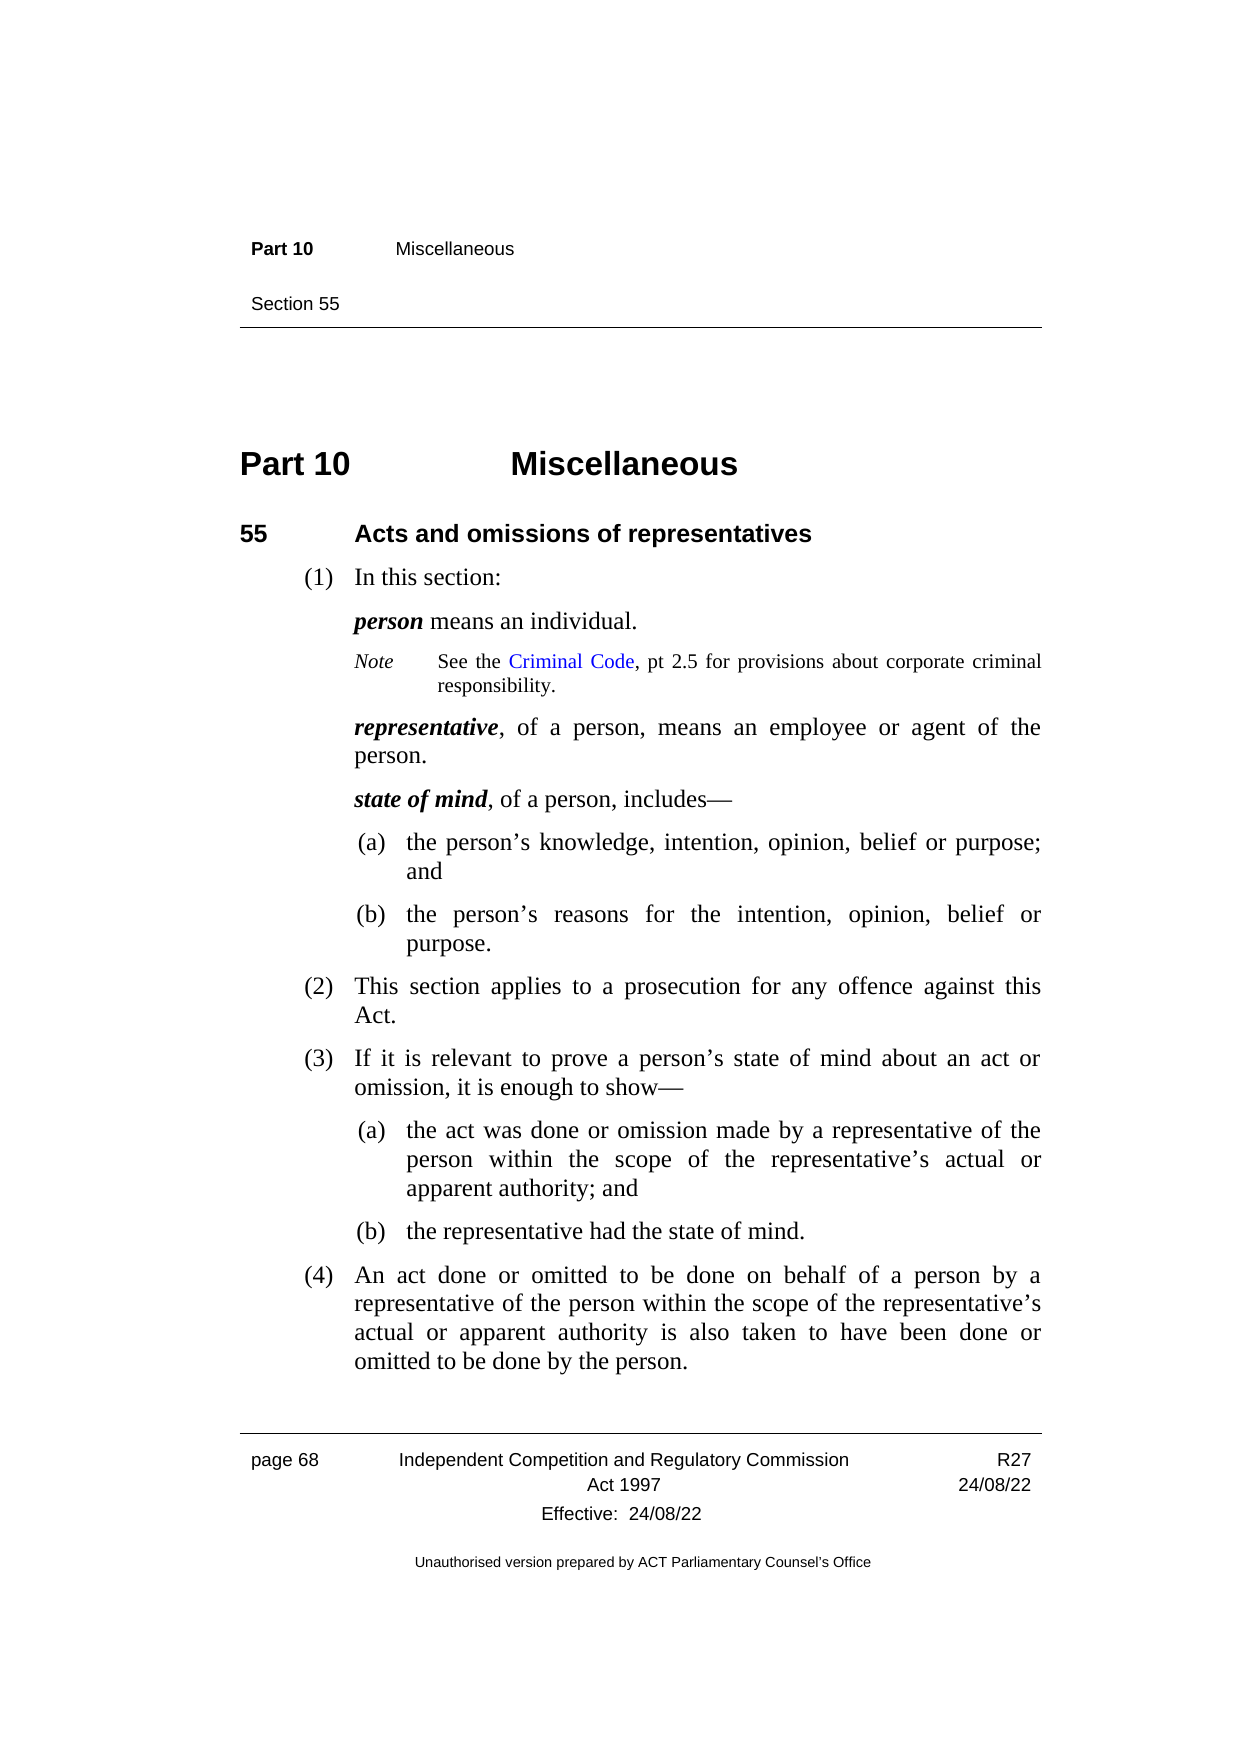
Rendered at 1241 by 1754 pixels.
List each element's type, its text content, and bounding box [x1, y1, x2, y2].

text (4) An act done or omitted to be done on behalf of a person by a representative of the person within the scope of the representative’s actual or apparent authority is also taken to have been done or omitted to be done by the person. [239, 1260, 1042, 1375]
text (a) the person’s knowledge, intention, opinion, belief or purpose; and [239, 827, 1042, 885]
text (2) This section applies to a prosecution for any offence against this Act. [239, 971, 1042, 1029]
text (a) the act was done or omission made by a representative of the person within the scope of the representative’s actual or apparent authority; and [239, 1116, 1042, 1202]
text (b) the representative had the state of mind. [239, 1216, 1042, 1245]
text (3) If it is relevant to prove a person’s state of mind about an act or omission, it is enough to show— [239, 1043, 1042, 1101]
text 55 Acts and omissions of representatives [239, 519, 1042, 548]
text representative, of a person, means an employee or agent of the person. [354, 712, 1042, 769]
text Note See the Criminal Code, pt 2.5 for provisions about corporate criminal responsibility. [354, 649, 1042, 697]
text Part 10 Miscellaneous [239, 444, 1042, 482]
text (b) the person’s reasons for the intention, opinion, belief or purpose. [239, 899, 1042, 957]
text state of mind, of a person, includes— [354, 784, 1042, 813]
text (1) In this section: [239, 562, 1042, 591]
text person means an individual. [354, 606, 1042, 634]
